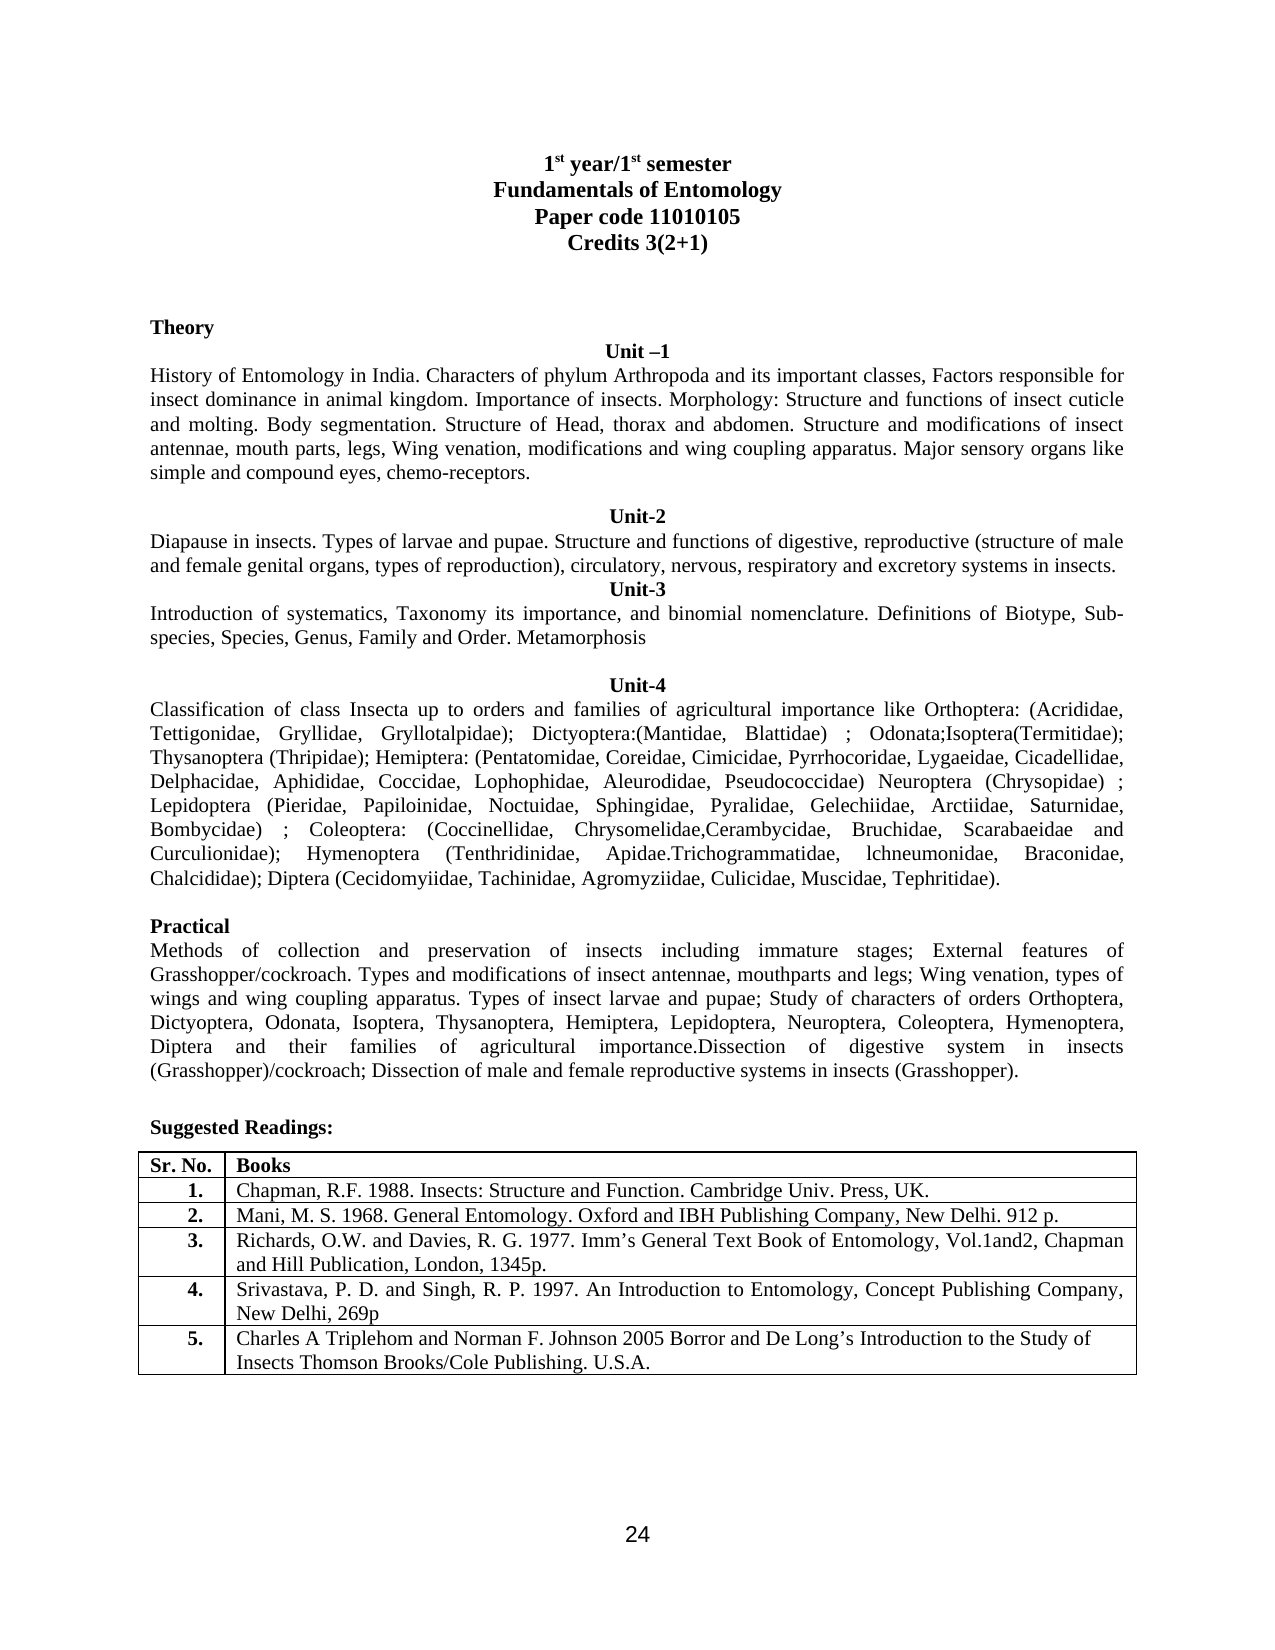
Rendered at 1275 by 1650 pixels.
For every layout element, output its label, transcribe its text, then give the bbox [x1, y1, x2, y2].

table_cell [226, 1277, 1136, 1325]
text Theory [150, 315, 1125, 339]
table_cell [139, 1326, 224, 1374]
subtitle Suggested Readings: [150, 1115, 1024, 1139]
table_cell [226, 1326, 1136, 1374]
text Fundamentals of Entomology [150, 176, 1125, 203]
text Practical [150, 913, 1125, 938]
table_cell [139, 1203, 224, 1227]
text Diapause in insects. Types of larvae and pupae. Structure and functions of digestive, reproductive (structure of male and female genital organs, types of reproduction), circulatory, nervous, respiratory and excretory systems in insects. [150, 528, 1125, 577]
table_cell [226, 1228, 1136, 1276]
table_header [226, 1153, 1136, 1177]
text Paper code 11010105 [150, 203, 1125, 229]
text Classification of class Insecta up to orders and families of agricultural importance like Orthoptera: (Acrididae, Tettigonidae, Gryllidae, Gryllotalpidae); Dictyoptera:(Mantidae, Blattidae) ; Odonata;Isoptera(Termitidae); Thysanoptera (Thripidae); Hemiptera: (Pentatomidae, Coreidae, Cimicidae, Pyrrhocoridae, Lygaeidae, Cicadellidae, Delphacidae, Aphididae, Coccidae, Lophophidae, Aleurodidae, Pseudococcidae) Neuroptera (Chrysopidae) ; Lepidoptera (Pieridae, Papiloinidae, Noctuidae, Sphingidae, Pyralidae, Gelechiidae, Arctiidae, Saturnidae, Bombycidae) ; Coleoptera: (Coccinellidae, Chrysomelidae,Cerambycidae, Bruchidae, Scarabaeidae and Curculionidae); Hymenoptera (Tenthridinidae, Apidae.Trichogrammatidae, lchneumonidae, Braconidae, Chalcididae); Diptera (Cecidomyiidae, Tachinidae, Agromyziidae, Culicidae, Muscidae, Tephritidae). [150, 697, 1125, 889]
text Unit-2 [150, 504, 1125, 528]
text Credits 3(2+1) [150, 229, 1125, 255]
text Unit-3 [150, 577, 1125, 601]
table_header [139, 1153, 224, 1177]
text Introduction of systematics, Taxonomy its importance, and binomial nomenclature. Definitions of Biotype, Sub-species, Species, Genus, Family and Order. Metamorphosis [150, 601, 1125, 649]
text History of Entomology in India. Characters of phylum Arthropoda and its important classes, Factors responsible for insect dominance in animal kingdom. Importance of insects. Morphology: Structure and functions of insect cuticle and molting. Body segmentation. Structure of Head, thorax and abdomen. Structure and modifications of insect antennae, mouth parts, legs, Wing venation, modifications and wing coupling apparatus. Major sensory organs like simple and compound eyes, chemo-receptors. [150, 363, 1125, 484]
text Unit –1 [150, 339, 1125, 363]
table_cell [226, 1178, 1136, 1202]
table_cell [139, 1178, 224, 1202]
text 1st year/1st semester [150, 150, 1125, 176]
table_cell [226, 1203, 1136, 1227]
text Unit-4 [150, 673, 1125, 697]
text Methods of collection and preservation of insects including immature stages; External features of Grasshopper/cockroach. Types and modifications of insect antennae, mouthparts and legs; Wing venation, types of wings and wing coupling apparatus. Types of insect larvae and pupae; Study of characters of orders Orthoptera, Dictyoptera, Odonata, Isoptera, Thysanoptera, Hemiptera, Lepidoptera, Neuroptera, Coleoptera, Hymenoptera, Diptera and their families of agricultural importance.Dissection of digestive system in insects (Grasshopper)/cockroach; Dissection of male and female reproductive systems in insects (Grasshopper). [150, 938, 1125, 1082]
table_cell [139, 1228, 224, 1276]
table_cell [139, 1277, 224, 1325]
